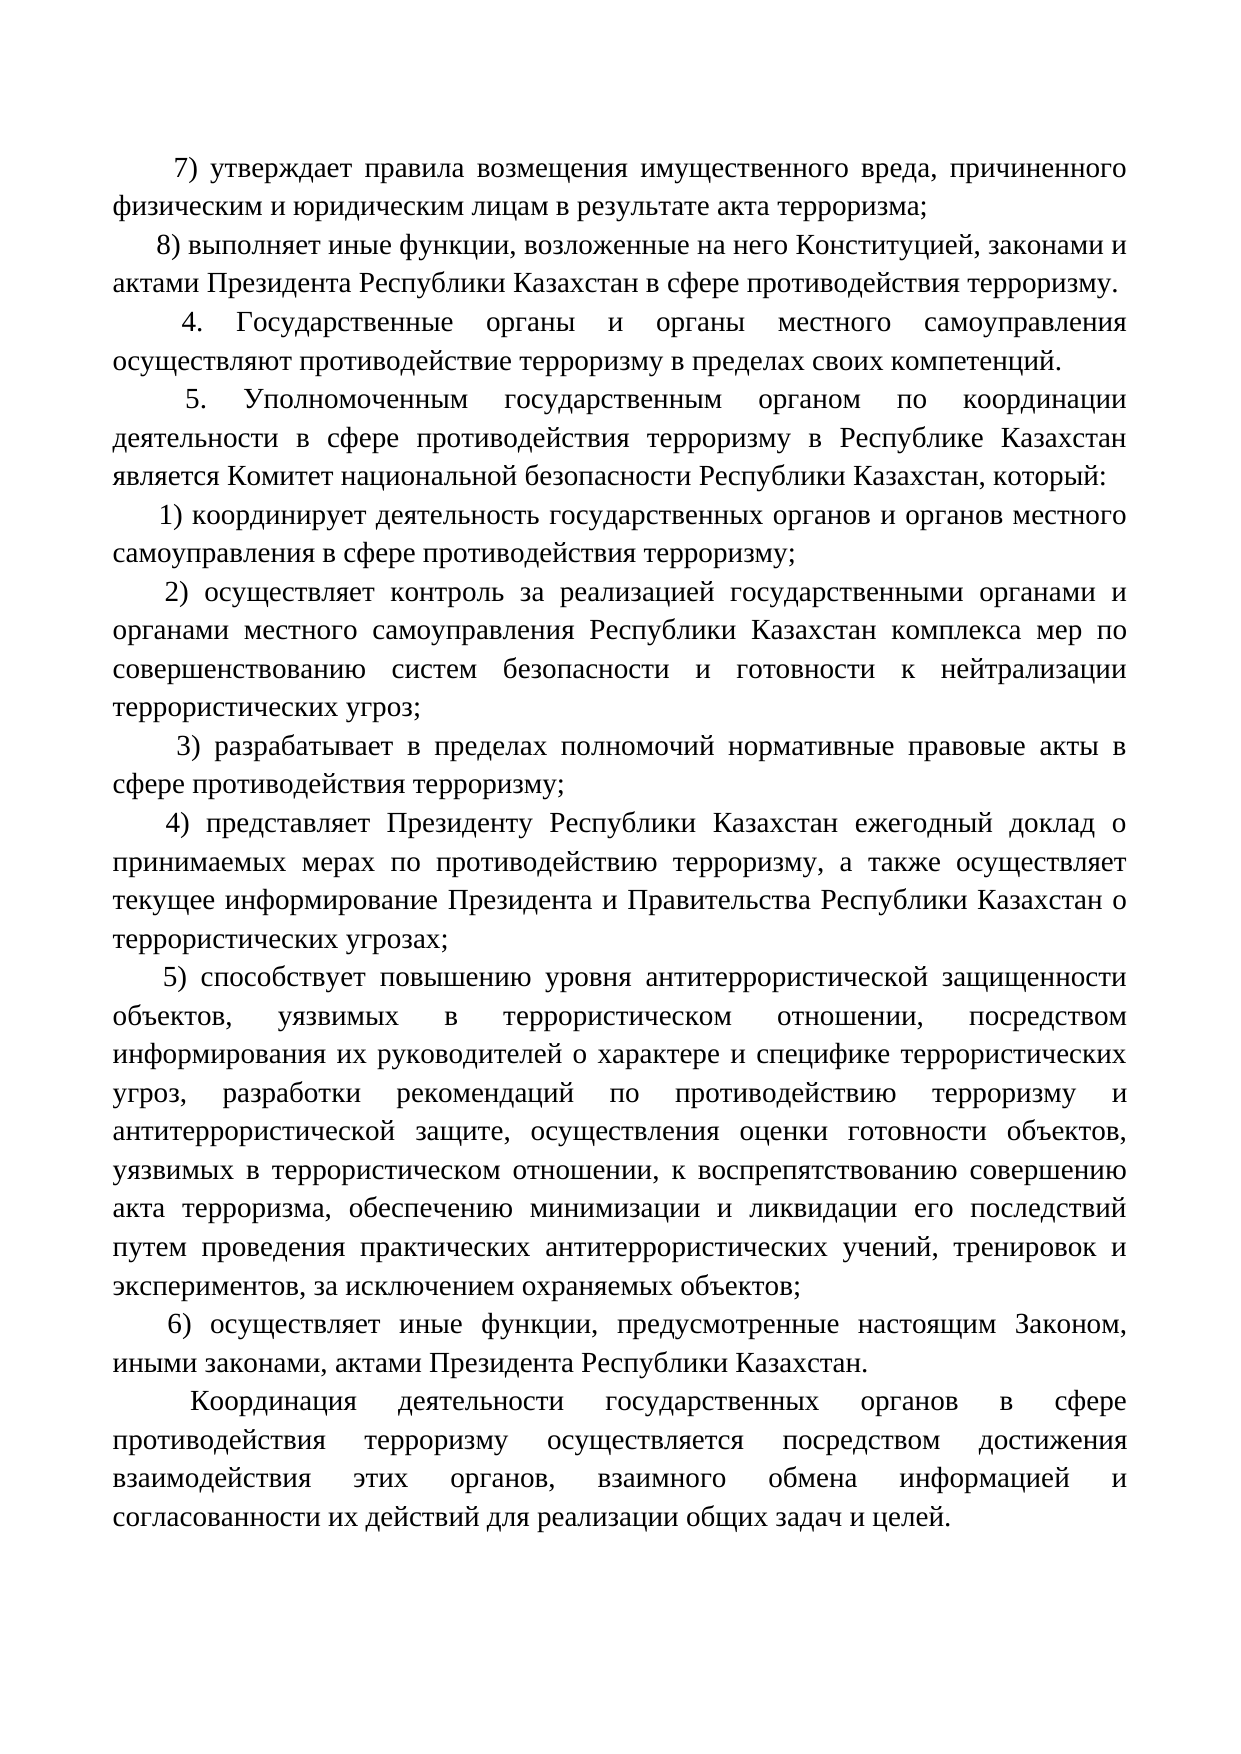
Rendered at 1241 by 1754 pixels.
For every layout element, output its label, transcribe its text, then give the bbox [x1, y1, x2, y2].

text Координация деятельности государственных органов в сфере противодействия терроризму осуществляется посредством достижения взаимодействия этих органов, взаимного обмена информацией и согласованности их действий для реализации общих задач и целей. [112, 1383, 1128, 1532]
text 2) осуществляет контроль за реализацией государственными органами и органами местного самоуправления Республики Казахстан комплекса мер по совершенствованию систем безопасности и готовности к нейтрализации террористических угроз; [112, 574, 1128, 723]
text 3) разрабатывает в пределах полномочий нормативные правовые акты в сфере противодействия терроризму; [112, 728, 1128, 800]
text 6) осуществляет иные функции, предусмотренные настоящим Законом, иными законами, актами Президента Республики Казахстан. [112, 1306, 1128, 1378]
text 5. Уполномоченным государственным органом по координации деятельности в сфере противодействия терроризму в Республике Казахстан является Комитет национальной безопасности Республики Казахстан, который: [112, 381, 1128, 492]
text 4. Государственные органы и органы местного самоуправления осуществляют противодействие терроризму в пределах своих компетенций. [112, 304, 1128, 376]
text 8) выполняет иные функции, возложенные на него Конституцией, законами и актами Президента Республики Казахстан в сфере противодействия терроризму. [112, 227, 1128, 299]
text 4) представляет Президенту Республики Казахстан ежегодный доклад о принимаемых мерах по противодействию терроризму, а также осуществляет текущее информирование Президента и Правительства Республики Казахстан о террористических угрозах; [112, 805, 1128, 954]
text 5) способствует повышению уровня антитеррористической защищенности объектов, уязвимых в террористическом отношении, посредством информирования их руководителей о характере и специфике террористических угроз, разработки рекомендаций по противодействию терроризму и антитеррористической защите, осуществления оценки готовности объектов, уязвимых в террористическом отношении, к воспрепятствованию совершению акта терроризма, обеспечению минимизации и ликвидации его последствий путем проведения практических антитеррористических учений, тренировок и экспериментов, за исключением охраняемых объектов; [112, 959, 1128, 1301]
text 1) координирует деятельность государственных органов и органов местного самоуправления в сфере противодействия терроризму; [112, 497, 1128, 569]
text 7) утверждает правила возмещения имущественного вреда, причиненного физическим и юридическим лицам в результате акта терроризма; [112, 150, 1128, 222]
